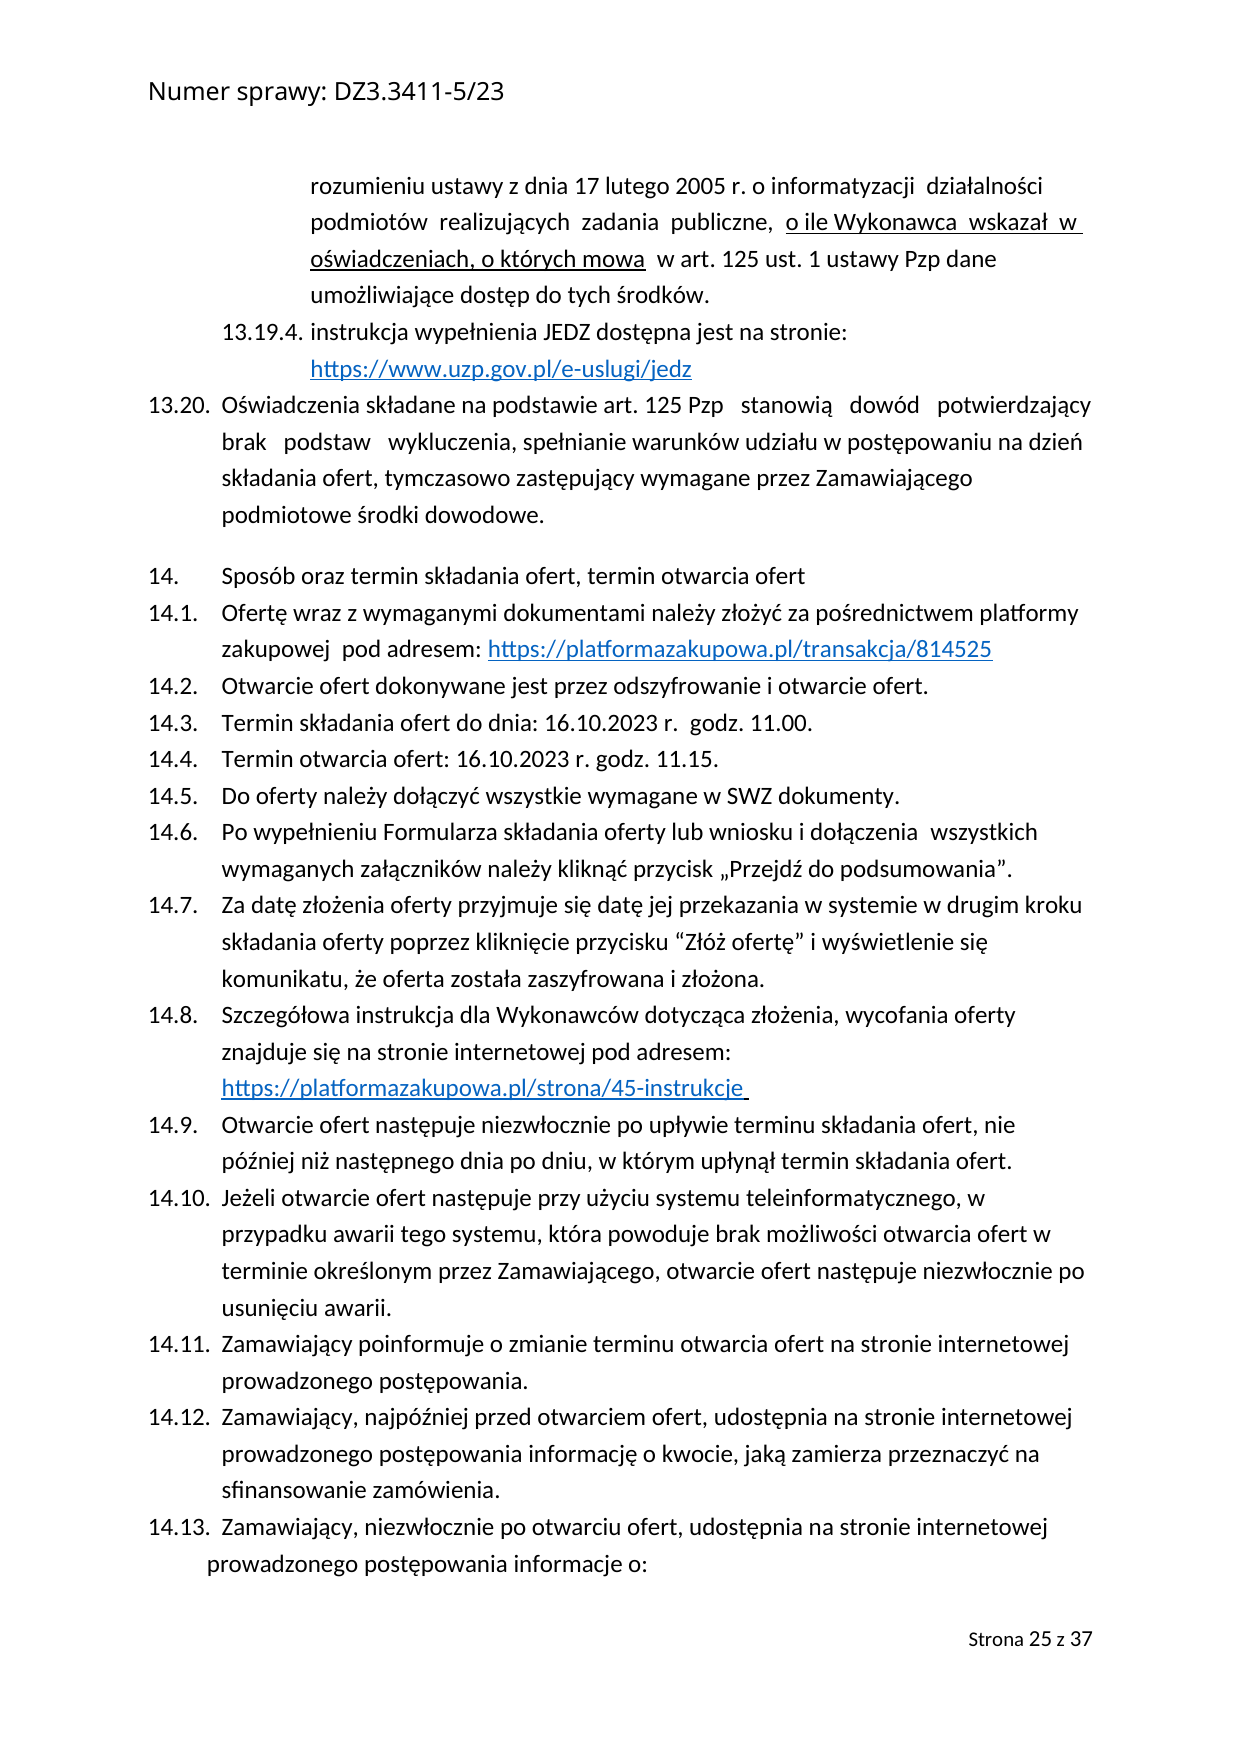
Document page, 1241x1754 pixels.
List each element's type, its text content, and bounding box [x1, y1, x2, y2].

list Szczegółowa instrukcja dla Wykonawców dotycząca złożenia, wycofania oferty znajduje się na stronie internetowej pod adresem: https://platformazakupowa.pl/strona/45-instrukcje [148, 999, 1093, 1103]
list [221, 170, 1093, 310]
list Otwarcie ofert następuje niezwłocznie po upływie terminu składania ofert, nie później niż następnego dnia po dniu, w którym upłynął termin składania ofert. [148, 1109, 1093, 1176]
list Ofertę wraz z wymaganymi dokumentami należy złożyć za pośrednictwem platformy zakupowej pod adresem: https://platformazakupowa.pl/transakcja/814525 [148, 597, 1093, 664]
list Zamawiający poinformuje o zmianie terminu otwarcia ofert na stronie internetowej prowadzonego postępowania. [148, 1328, 1093, 1395]
list Oświadczenia składane na podstawie art. 125 Pzp stanowią dowód potwierdzający brak podstaw wykluczenia, spełnianie warunków udziału w postępowaniu na dzień składania ofert, tymczasowo zastępujący wymagane przez Zamawiającego podmiotowe środki dowodowe. [148, 389, 1093, 529]
list Termin składania ofert do dnia: 16.10.2023 r. godz. 11.00. [148, 707, 1093, 737]
subtitle Sposób oraz termin składania ofert, termin otwarcia ofert [148, 561, 1093, 591]
list Zamawiający, najpóźniej przed otwarciem ofert, udostępnia na stronie internetowej prowadzonego postępowania informację o kwocie, jaką zamierza przeznaczyć na sfinansowanie zamówienia. [148, 1401, 1093, 1505]
list Otwarcie ofert dokonywane jest przez odszyfrowanie i otwarcie ofert. [148, 670, 1093, 701]
list Jeżeli otwarcie ofert następuje przy użyciu systemu teleinformatycznego, w przypadku awarii tego systemu, która powoduje brak możliwości otwarcia ofert w terminie określonym przez Zamawiającego, otwarcie ofert następuje niezwłocznie po usunięciu awarii. [148, 1182, 1093, 1322]
list Termin otwarcia ofert: 16.10.2023 r. godz. 11.15. [148, 743, 1093, 774]
list Za datę złożenia oferty przyjmuje się datę jej przekazania w systemie w drugim kroku składania oferty poprzez kliknięcie przycisku “Złóż ofertę” i wyświetlenie się komunikatu, że oferta została zaszyfrowana i złożona. [148, 889, 1093, 993]
list instrukcja wypełnienia JEDZ dostępna jest na stronie: https://www.uzp.gov.pl/e-uslugi/jedz [221, 316, 1093, 383]
list Zamawiający, niezwłocznie po otwarciu ofert, udostępnia na stronie internetowej prowadzonego postępowania informacje o: [148, 1511, 1093, 1578]
list Po wypełnieniu Formularza składania oferty lub wniosku i dołączenia wszystkich wymaganych załączników należy kliknąć przycisk „Przejdź do podsumowania”. [148, 816, 1093, 883]
list Do oferty należy dołączyć wszystkie wymagane w SWZ dokumenty. [148, 780, 1093, 810]
